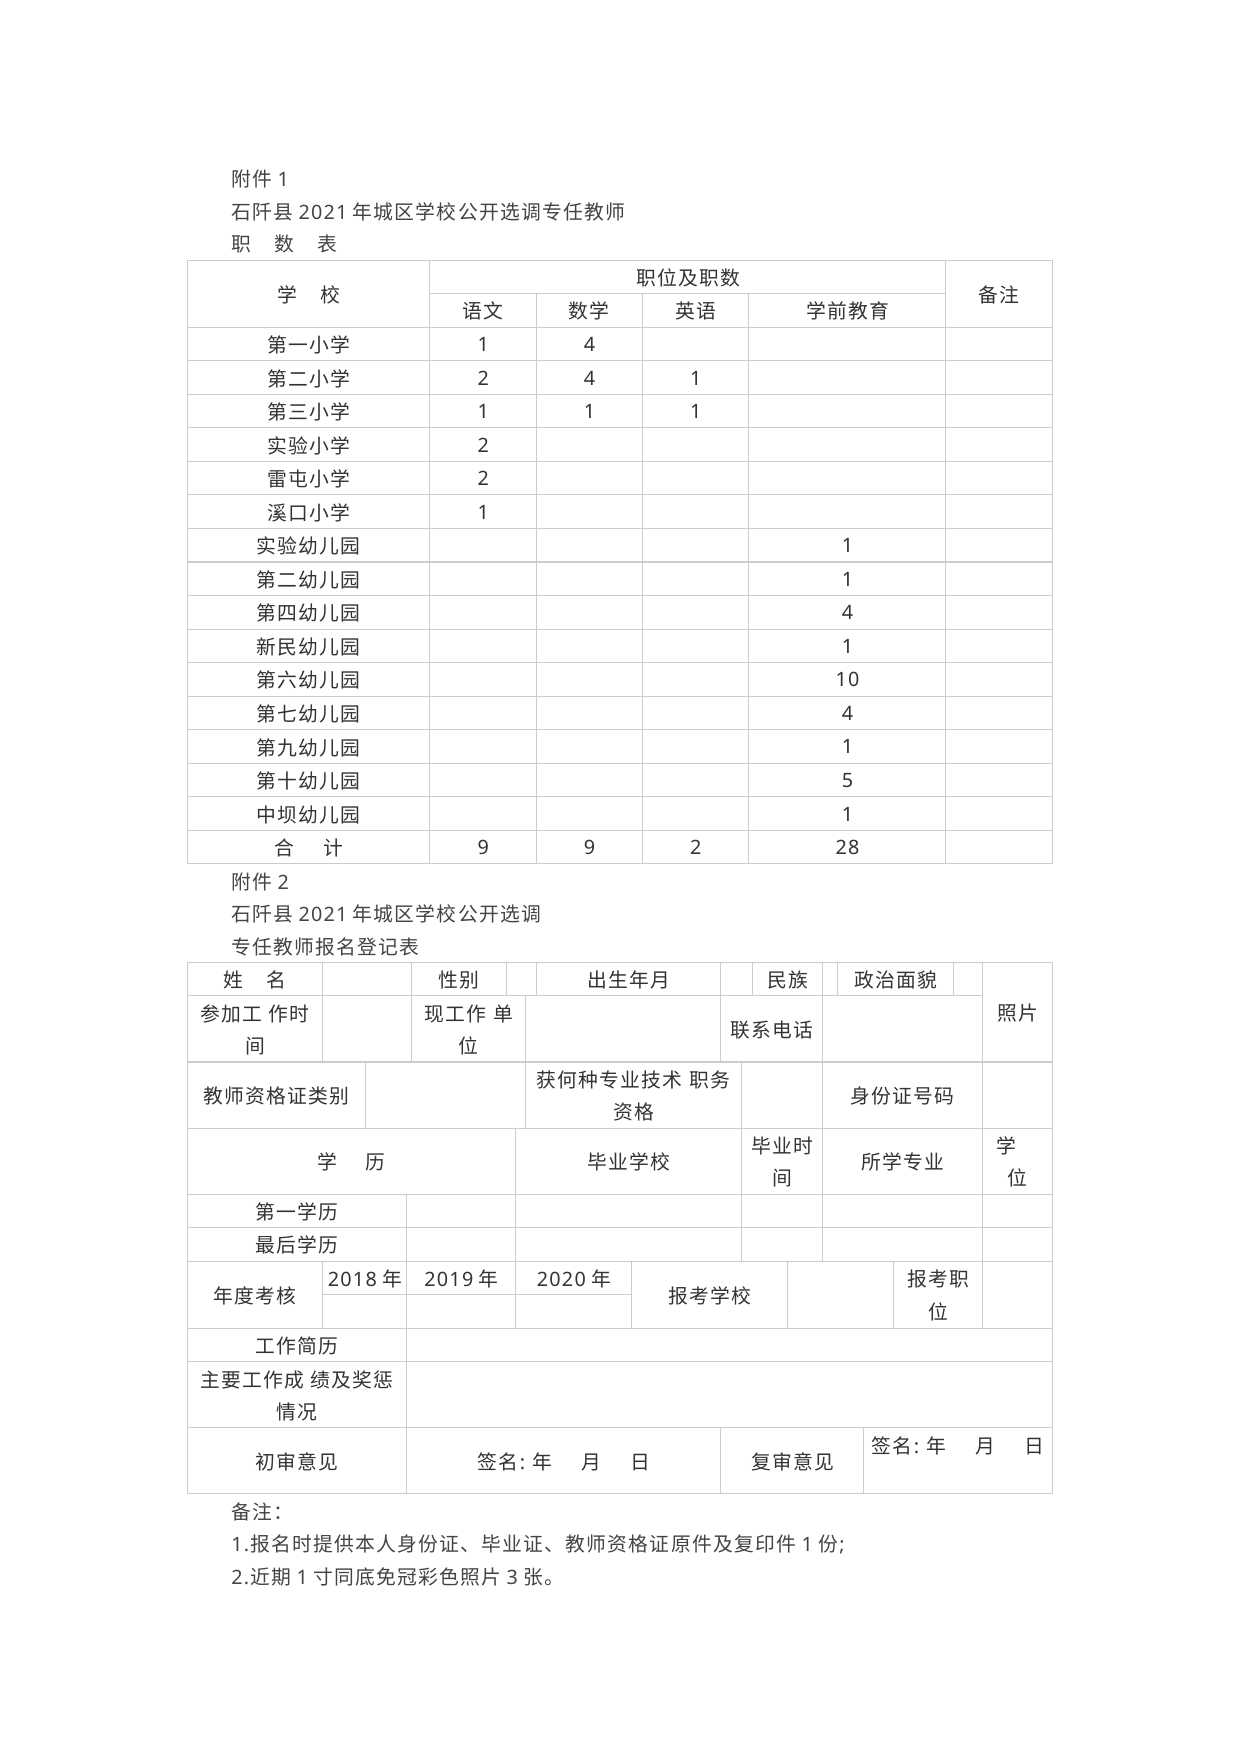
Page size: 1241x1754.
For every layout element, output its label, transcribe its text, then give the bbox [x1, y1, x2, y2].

table_header [823, 963, 837, 995]
table_cell [749, 328, 945, 360]
table_cell 2 [430, 428, 536, 461]
table_cell 1 [430, 395, 536, 427]
text 附件2 [187, 864, 1053, 897]
table_cell 第二小学 [188, 361, 429, 394]
table_cell 1 [749, 797, 945, 830]
table_cell [430, 529, 536, 561]
table_cell [323, 1295, 406, 1328]
table_cell 4 [537, 328, 642, 360]
table_cell 学 位 [983, 1129, 1052, 1193]
table_cell [407, 1195, 515, 1227]
table_cell [946, 663, 1052, 696]
text 附件1 [187, 162, 1053, 194]
table_cell [643, 328, 748, 360]
text 备注： [187, 1494, 1053, 1527]
table_cell [946, 529, 1052, 561]
table_cell [516, 1295, 631, 1328]
table_cell 联系电话 [721, 996, 822, 1061]
table_cell 第一学历 [188, 1195, 406, 1227]
table_cell 2 [430, 462, 536, 494]
table_cell [643, 495, 748, 528]
table_cell [643, 764, 748, 796]
table_cell [946, 328, 1052, 360]
table_cell [749, 428, 945, 461]
table_cell [516, 1228, 741, 1261]
table_cell [983, 1195, 1052, 1227]
table_cell 年度考核 [188, 1262, 322, 1328]
table_cell [946, 730, 1052, 763]
text 石阡县2021年城区学校公开选调 [187, 897, 1053, 929]
table_cell [537, 596, 642, 628]
table_cell [643, 563, 748, 595]
table_cell [430, 764, 536, 796]
table_cell [823, 1228, 982, 1261]
table_cell [366, 1063, 525, 1127]
table_cell [749, 495, 945, 528]
table_cell [946, 495, 1052, 528]
table_cell [430, 596, 536, 628]
table_cell [516, 1195, 741, 1227]
table_cell [946, 563, 1052, 595]
table_cell 复审意见 [721, 1428, 863, 1493]
table_cell [407, 1329, 1052, 1361]
table_header [954, 963, 982, 995]
table_cell 2019年 [407, 1262, 515, 1294]
table_cell 1 [537, 395, 642, 427]
table_cell 9 [537, 831, 642, 863]
table_cell 毕业学校 [516, 1129, 741, 1193]
table_cell [643, 596, 748, 628]
table_cell 合 计 [188, 831, 429, 863]
table_cell [946, 462, 1052, 494]
table_cell [407, 1228, 515, 1261]
table_cell 新民幼儿园 [188, 630, 429, 662]
table_cell [946, 831, 1052, 863]
table_cell 1 [749, 529, 945, 561]
table_cell 工作简历 [188, 1329, 406, 1361]
table_cell 第九幼儿园 [188, 730, 429, 763]
table_cell [537, 462, 642, 494]
text 石阡县2021年城区学校公开选调专任教师 [187, 194, 1053, 227]
table_cell [537, 764, 642, 796]
table_cell 第二幼儿园 [188, 563, 429, 595]
table_cell [643, 797, 748, 830]
table_cell [643, 529, 748, 561]
table_cell [946, 596, 1052, 628]
table_cell 主要工作成 绩及奖惩情况 [188, 1362, 406, 1427]
text 专任教师报名登记表 [187, 929, 1053, 962]
table_header [323, 963, 411, 995]
table_cell 第七幼儿园 [188, 697, 429, 729]
table_cell 4 [537, 361, 642, 394]
table_cell 初审意见 [188, 1428, 406, 1493]
table_cell [407, 1295, 515, 1328]
text 1.报名时提供本人身份证、毕业证、教师资格证原件及复印件1份; [187, 1527, 1053, 1559]
table_header 民族 [753, 963, 822, 995]
table_header [507, 963, 536, 995]
table_cell 1 [749, 730, 945, 763]
table_cell [946, 428, 1052, 461]
text 职 数 表 [187, 227, 1053, 259]
table_cell [823, 996, 982, 1061]
table_header 职位及职数 [430, 261, 945, 293]
table_cell 1 [430, 495, 536, 528]
table_cell 毕业时间 [742, 1129, 822, 1193]
table_cell [407, 1362, 1052, 1427]
table_cell 第六幼儿园 [188, 663, 429, 696]
table_cell 学前教育 [749, 294, 945, 327]
table_cell 英语 [643, 294, 748, 327]
table_header 政治面貌 [838, 963, 953, 995]
table_cell [430, 797, 536, 830]
table_cell 实验小学 [188, 428, 429, 461]
table_cell [537, 529, 642, 561]
table_cell [946, 361, 1052, 394]
table_cell 数学 [537, 294, 642, 327]
table_cell [537, 563, 642, 595]
table_cell 身份证号码 [823, 1063, 982, 1127]
table_cell 1 [430, 328, 536, 360]
table_cell [643, 697, 748, 729]
table_header 照片 [983, 963, 1052, 1061]
table_header 姓 名 [188, 963, 322, 995]
table_cell [983, 1228, 1052, 1261]
table_cell 签名: 年 月 日 [864, 1428, 1052, 1493]
table_cell 教师资格证类别 [188, 1063, 365, 1127]
table_cell [537, 630, 642, 662]
table_cell 9 [430, 831, 536, 863]
table_cell 第三小学 [188, 395, 429, 427]
text 2.近期1寸同底免冠彩色照片3张。 [187, 1559, 1053, 1592]
table_cell [430, 663, 536, 696]
table_cell [537, 697, 642, 729]
table_cell 现工作 单位 [412, 996, 525, 1061]
table_cell 1 [749, 563, 945, 595]
table_cell 语文 [430, 294, 536, 327]
table_cell 获何种专业技术 职务资格 [526, 1063, 741, 1127]
table_header 出生年月 [537, 963, 720, 995]
table_cell [946, 797, 1052, 830]
table_cell [749, 361, 945, 394]
table_cell [983, 1262, 1052, 1328]
table_cell 2 [430, 361, 536, 394]
table_cell 签名: 年 月 日 [407, 1428, 720, 1493]
table_cell 雷屯小学 [188, 462, 429, 494]
table_cell [643, 663, 748, 696]
table_cell [749, 462, 945, 494]
table_cell [537, 495, 642, 528]
table_header 性别 [412, 963, 506, 995]
table_cell [537, 797, 642, 830]
table_cell 第四幼儿园 [188, 596, 429, 628]
table_cell [788, 1262, 893, 1328]
table_cell 4 [749, 697, 945, 729]
table_cell 报考职位 [894, 1262, 982, 1328]
table_cell [537, 663, 642, 696]
table_header 备注 [946, 261, 1052, 327]
table_cell [983, 1063, 1052, 1127]
table_cell 2020年 [516, 1262, 631, 1294]
table_cell 中坝幼儿园 [188, 797, 429, 830]
table_cell [946, 697, 1052, 729]
table_cell 最后学历 [188, 1228, 406, 1261]
table_cell [643, 730, 748, 763]
table_cell [749, 395, 945, 427]
table_cell 1 [643, 361, 748, 394]
table_cell 1 [749, 630, 945, 662]
table_cell [537, 428, 642, 461]
table_cell [823, 1195, 982, 1227]
table_cell [323, 996, 411, 1061]
table_cell 实验幼儿园 [188, 529, 429, 561]
table_cell [537, 730, 642, 763]
table_cell 5 [749, 764, 945, 796]
table_cell 1 [643, 395, 748, 427]
table_cell 第一小学 [188, 328, 429, 360]
table_cell 所学专业 [823, 1129, 982, 1193]
table_cell [643, 428, 748, 461]
table_cell 溪口小学 [188, 495, 429, 528]
table_cell [742, 1228, 822, 1261]
table_cell 10 [749, 663, 945, 696]
table_cell [742, 1063, 822, 1127]
table_cell 2 [643, 831, 748, 863]
table_cell [430, 697, 536, 729]
table_cell [643, 630, 748, 662]
table_cell 学 历 [188, 1129, 515, 1193]
table_cell [946, 764, 1052, 796]
table_cell 2018年 [323, 1262, 406, 1294]
table_cell [430, 563, 536, 595]
table_cell 参加工 作时间 [188, 996, 322, 1061]
table_cell 28 [749, 831, 945, 863]
table_cell 第十幼儿园 [188, 764, 429, 796]
table_cell [946, 395, 1052, 427]
table_cell [430, 730, 536, 763]
table_cell [430, 630, 536, 662]
table_header [721, 963, 752, 995]
table_cell [526, 996, 720, 1061]
table_header 学 校 [188, 261, 429, 327]
table_cell [742, 1195, 822, 1227]
table_cell [946, 630, 1052, 662]
table_cell [643, 462, 748, 494]
table_cell 4 [749, 596, 945, 628]
table_cell 报考学校 [632, 1262, 787, 1328]
